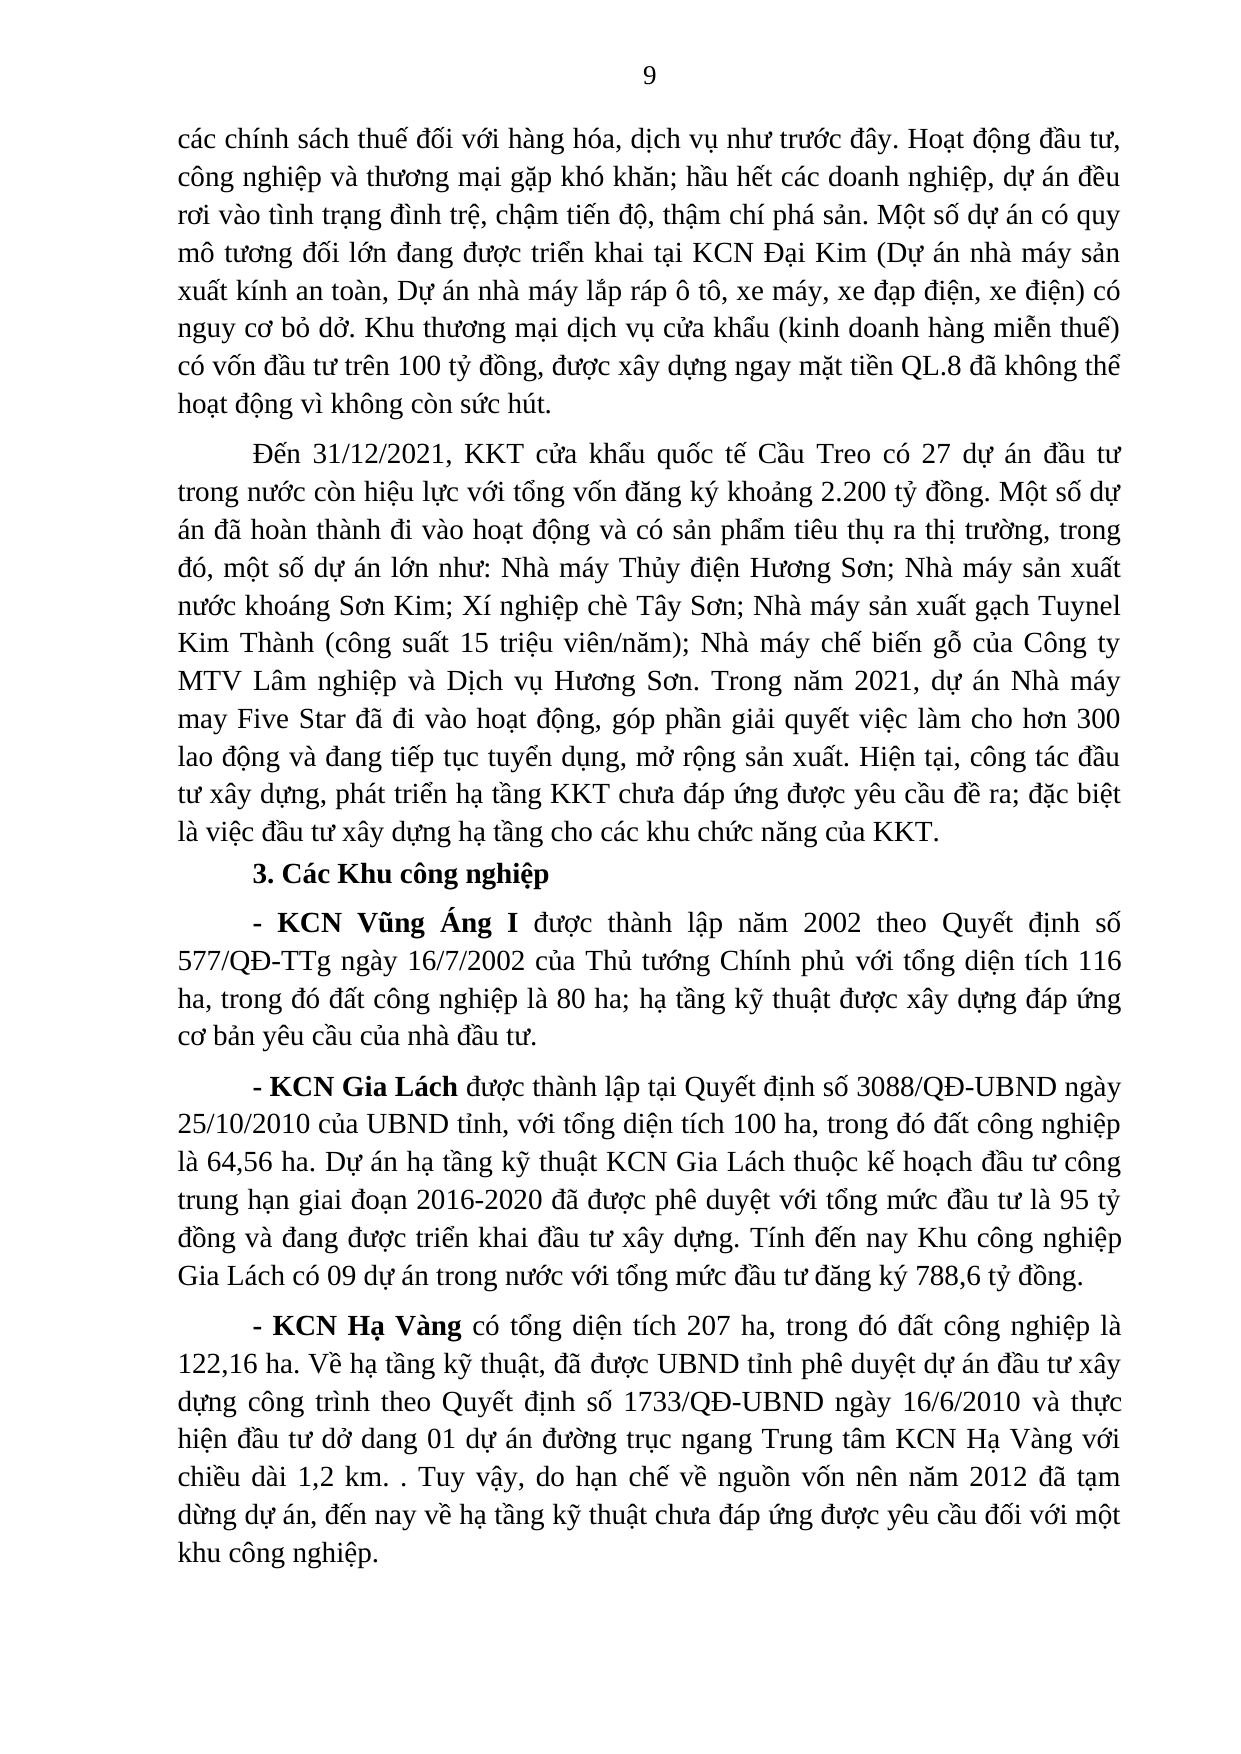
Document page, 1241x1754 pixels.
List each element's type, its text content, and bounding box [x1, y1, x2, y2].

subtitle 3. Các Khu công nghiệp [177, 856, 1122, 890]
text Đến 31/12/2021, KKT cửa khẩu quốc tế Cầu Treo có 27 dự án đầu tư trong nước còn hiệu lực với tổng vốn đăng ký khoảng 2.200 tỷ đồng. Một số dự án đã hoàn thành đi vào hoạt động và có sản phẩm tiêu thụ ra thị trường, trong đó, một số dự án lớn như: Nhà máy Thủy điện Hương Sơn; Nhà máy sản xuất nước khoáng Sơn Kim; Xí nghiệp chè Tây Sơn; Nhà máy sản xuất gạch Tuynel Kim Thành (công suất 15 triệu viên/năm); Nhà máy chế biến gỗ của Công ty MTV Lâm nghiệp và Dịch vụ Hương Sơn. Trong năm 2021, dự án Nhà máy may Five Star đã đi vào hoạt động, góp phần giải quyết việc làm cho hơn 300 lao động và đang tiếp tục tuyển dụng, mở rộng sản xuất. Hiện tại, công tác đầu tư xây dựng, phát triển hạ tầng KKT chưa đáp ứng được yêu cầu đề ra; đặc biệt là việc đầu tư xây dựng hạ tầng cho các khu chức năng của KKT. [177, 436, 1122, 848]
text - KCN Vũng Áng I được thành lập năm 2002 theo Quyết định số 577/QĐ-TTg ngày 16/7/2002 của Thủ tướng Chính phủ với tổng diện tích 116 ha, trong đó đất công nghiệp là 80 ha; hạ tầng kỹ thuật được xây dựng đáp ứng cơ bản yêu cầu của nhà đầu tư. [177, 905, 1122, 1052]
text - KCN Gia Lách được thành lập tại Quyết định số 3088/QĐ-UBND ngày 25/10/2010 của UBND tỉnh, với tổng diện tích 100 ha, trong đó đất công nghiệp là 64,56 ha. Dự án hạ tầng kỹ thuật KCN Gia Lách thuộc kế hoạch đầu tư công trung hạn giai đoạn 2016-2020 đã được phê duyệt với tổng mức đầu tư là 95 tỷ đồng và đang được triển khai đầu tư xây dựng. Tính đến nay Khu công nghiệp Gia Lách có 09 dự án trong nước với tổng mức đầu tư đăng ký 788,6 tỷ đồng. [177, 1069, 1122, 1291]
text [177, 121, 1122, 419]
text - KCN Hạ Vàng có tổng diện tích 207 ha, trong đó đất công nghiệp là 122,16 ha. Về hạ tầng kỹ thuật, đã được UBND tỉnh phê duyệt dự án đầu tư xây dựng công trình theo Quyết định số 1733/QĐ-UBND ngày 16/6/2010 và thực hiện đầu tư dở dang 01 dự án đường trục ngang Trung tâm KCN Hạ Vàng với chiều dài 1,2 km. . Tuy vậy, do hạn chế về nguồn vốn nên năm 2012 đã tạm dừng dự án, đến nay về hạ tầng kỹ thuật chưa đáp ứng được yêu cầu đối với một khu công nghiệp. [177, 1308, 1122, 1569]
